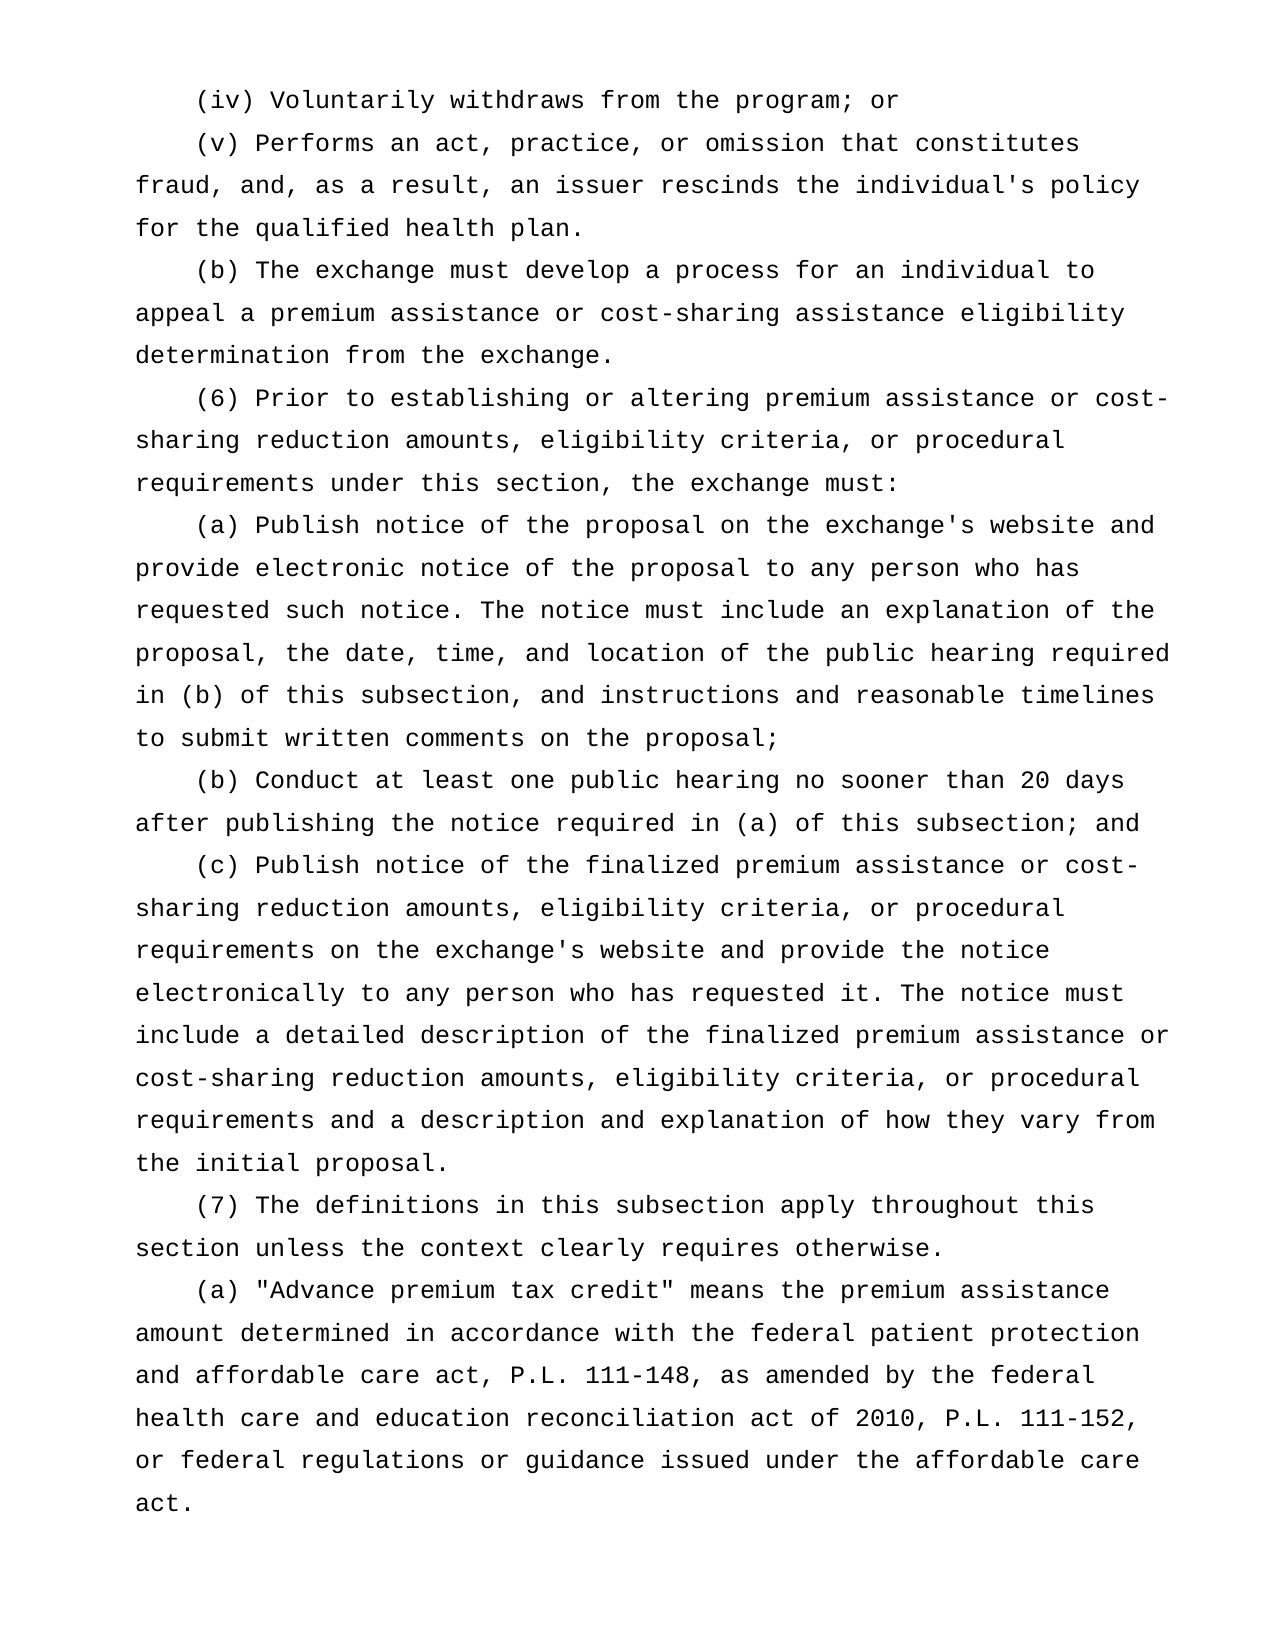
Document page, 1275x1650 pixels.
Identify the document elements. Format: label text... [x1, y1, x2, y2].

text (c) Publish notice of the finalized premium assistance or cost-sharing reduction amounts, eligibility criteria, or procedural requirements on the exchange's website and provide the notice electronically to any person who has requested it. The notice must include a detailed description of the finalized premium assistance or cost-sharing reduction amounts, eligibility criteria, or procedural requirements and a description and explanation of how they vary from the initial proposal. [135, 840, 1170, 1180]
text (v) Performs an act, practice, or omission that constitutes fraud, and, as a result, an issuer rescinds the individual's policy for the qualified health plan. [135, 117, 1170, 245]
text (a) "Advance premium tax credit" means the premium assistance amount determined in accordance with the federal patient protection and affordable care act, P.L. 111-148, as amended by the federal health care and education reconciliation act of 2010, P.L. 111-152, or federal regulations or guidance issued under the affordable care act. [135, 1265, 1170, 1520]
text (b) Conduct at least one public hearing no sooner than 20 days after publishing the notice required in (a) of this subsection; and [135, 755, 1170, 840]
text (7) The definitions in this subsection apply throughout this section unless the context clearly requires otherwise. [135, 1180, 1170, 1265]
text (6) Prior to establishing or altering premium assistance or cost-sharing reduction amounts, eligibility criteria, or procedural requirements under this section, the exchange must: [135, 372, 1170, 500]
text (iv) Voluntarily withdraws from the program; or [135, 75, 1170, 117]
text (a) Publish notice of the proposal on the exchange's website and provide electronic notice of the proposal to any person who has requested such notice. The notice must include an explanation of the proposal, the date, time, and location of the public hearing required in (b) of this subsection, and instructions and reasonable timelines to submit written comments on the proposal; [135, 500, 1170, 755]
text (b) The exchange must develop a process for an individual to appeal a premium assistance or cost-sharing assistance eligibility determination from the exchange. [135, 245, 1170, 372]
